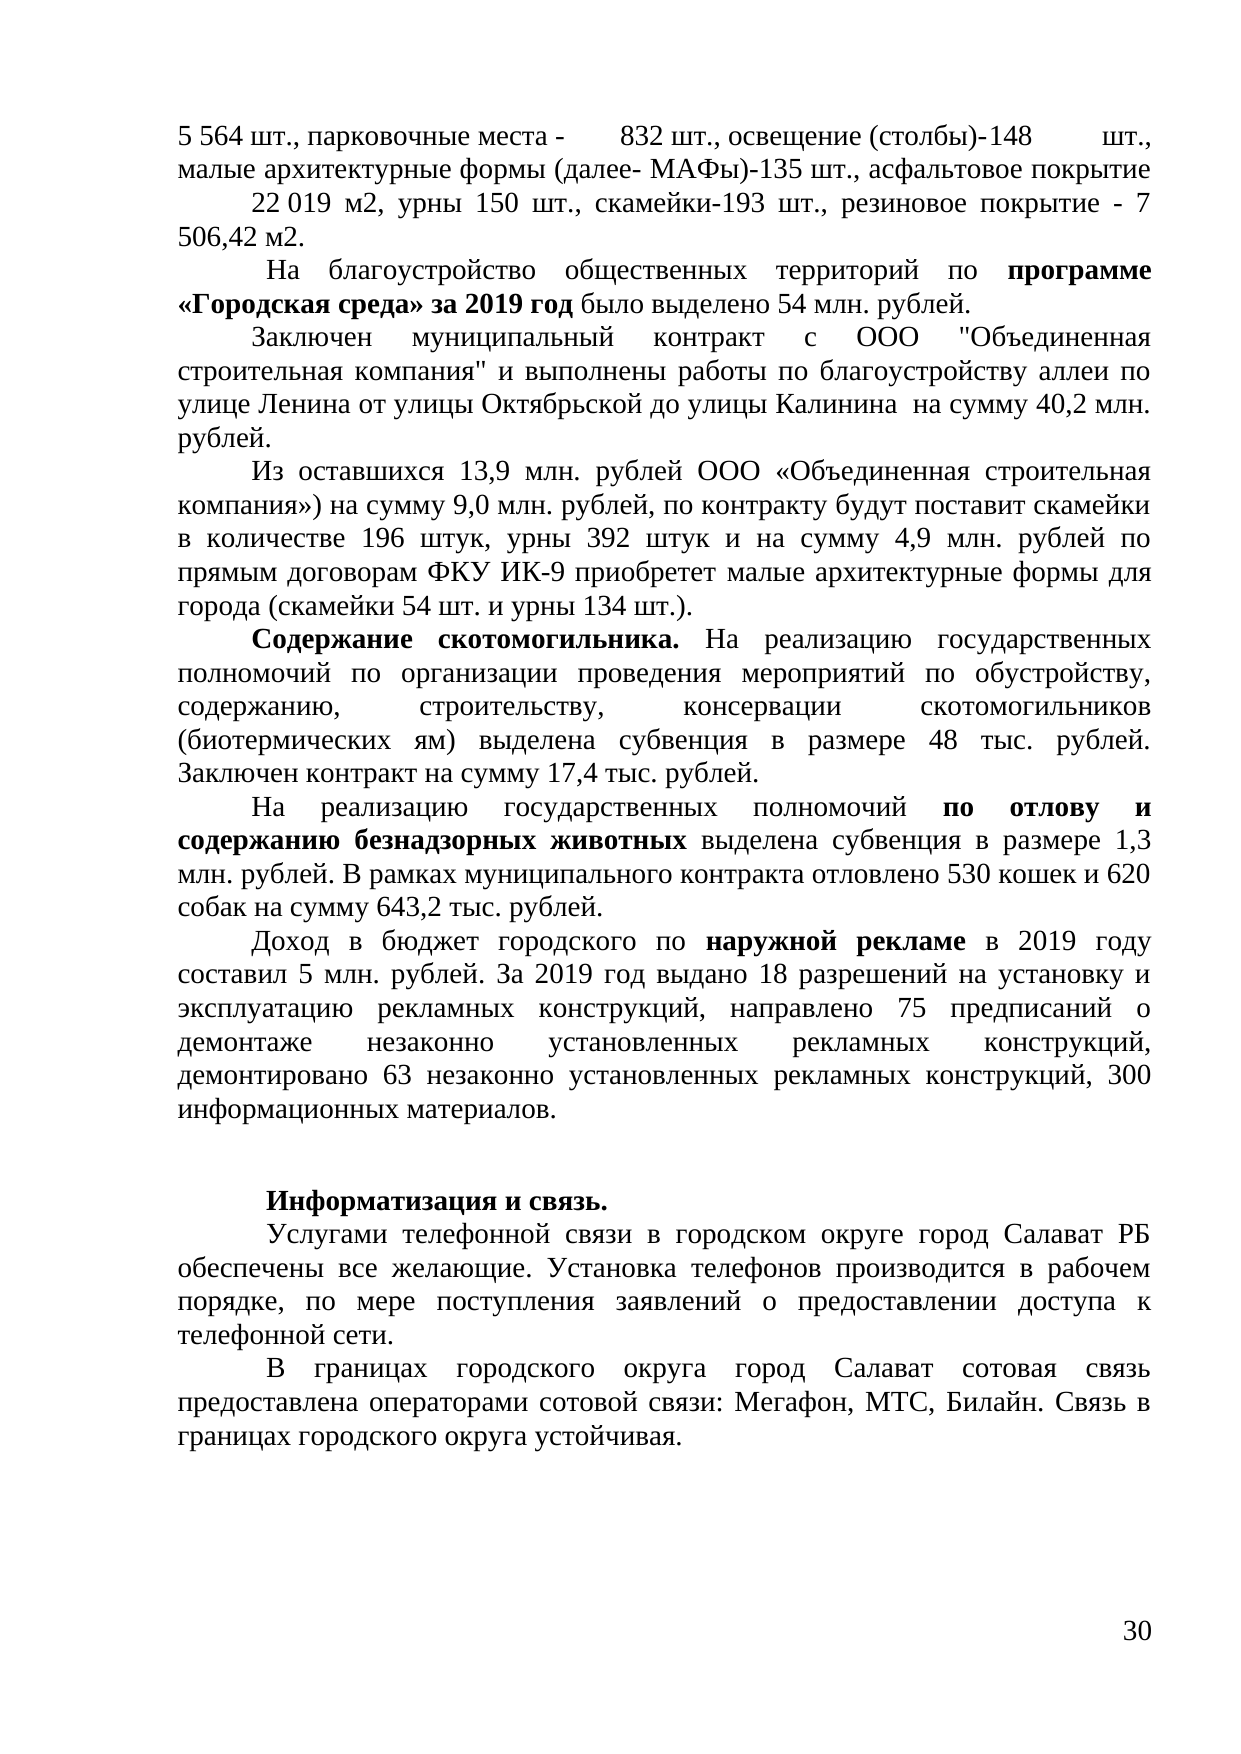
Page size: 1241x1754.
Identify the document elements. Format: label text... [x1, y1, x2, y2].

text На благоустройство общественных территорий по программе «Городская среда» за 2019 год было выделено 54 млн. рублей. [177, 252, 1152, 319]
text Услугами телефонной связи в городском округе город Салават РБ обеспечены все желающие. Установка телефонов производится в рабочем порядке, по мере поступления заявлений о предоставлении доступа к телефонной сети. [177, 1216, 1152, 1351]
text На реализацию государственных полномочий по отлову и содержанию безнадзорных животных выделена субвенция в размере 1,3 млн. рублей. В рамках муниципального контракта отловлено 530 кошек и 620 собак на сумму 643,2 тыс. рублей. [177, 789, 1152, 923]
subtitle Информатизация и связь. [192, 1183, 1152, 1216]
text В границах городского округа город Салават сотовая связь предоставлена операторами сотовой связи: Мегафон, МТС, Билайн. Связь в границах городского округа устойчивая. [177, 1351, 1152, 1451]
text Из оставшихся 13,9 млн. рублей ООО «Объединенная строительная компания») на сумму 9,0 млн. рублей, по контракту будут поставит скамейки в количестве 196 штук, урны 392 штук и на сумму 4,9 млн. рублей по прямым договорам ФКУ ИК-9 приобретет малые архитектурные формы для города (скамейки 54 шт. и урны 134 шт.). [177, 453, 1152, 621]
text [177, 118, 1152, 252]
text Заключен муниципальный контракт с ООО "Объединенная строительная компания" и выполнены работы по благоустройству аллеи по улице Ленина от улицы Октябрьской до улицы Калинина на сумму 40,2 млн. рублей. [177, 319, 1152, 453]
text Доход в бюджет городского по наружной рекламе в 2019 году составил 5 млн. рублей. За 2019 год выдано 18 разрешений на установку и эксплуатацию рекламных конструкций, направлено 75 предписаний о демонтаже незаконно установленных рекламных конструкций, демонтировано 63 незаконно установленных рекламных конструкций, 300 информационных материалов. [177, 923, 1152, 1124]
text Содержание скотомогильника. На реализацию государственных полномочий по организации проведения мероприятий по обустройству, содержанию, строительству, консервации скотомогильников (биотермических ям) выделена субвенция в размере 48 тыс. рублей. Заключен контракт на сумму 17,4 тыс. рублей. [177, 621, 1152, 789]
